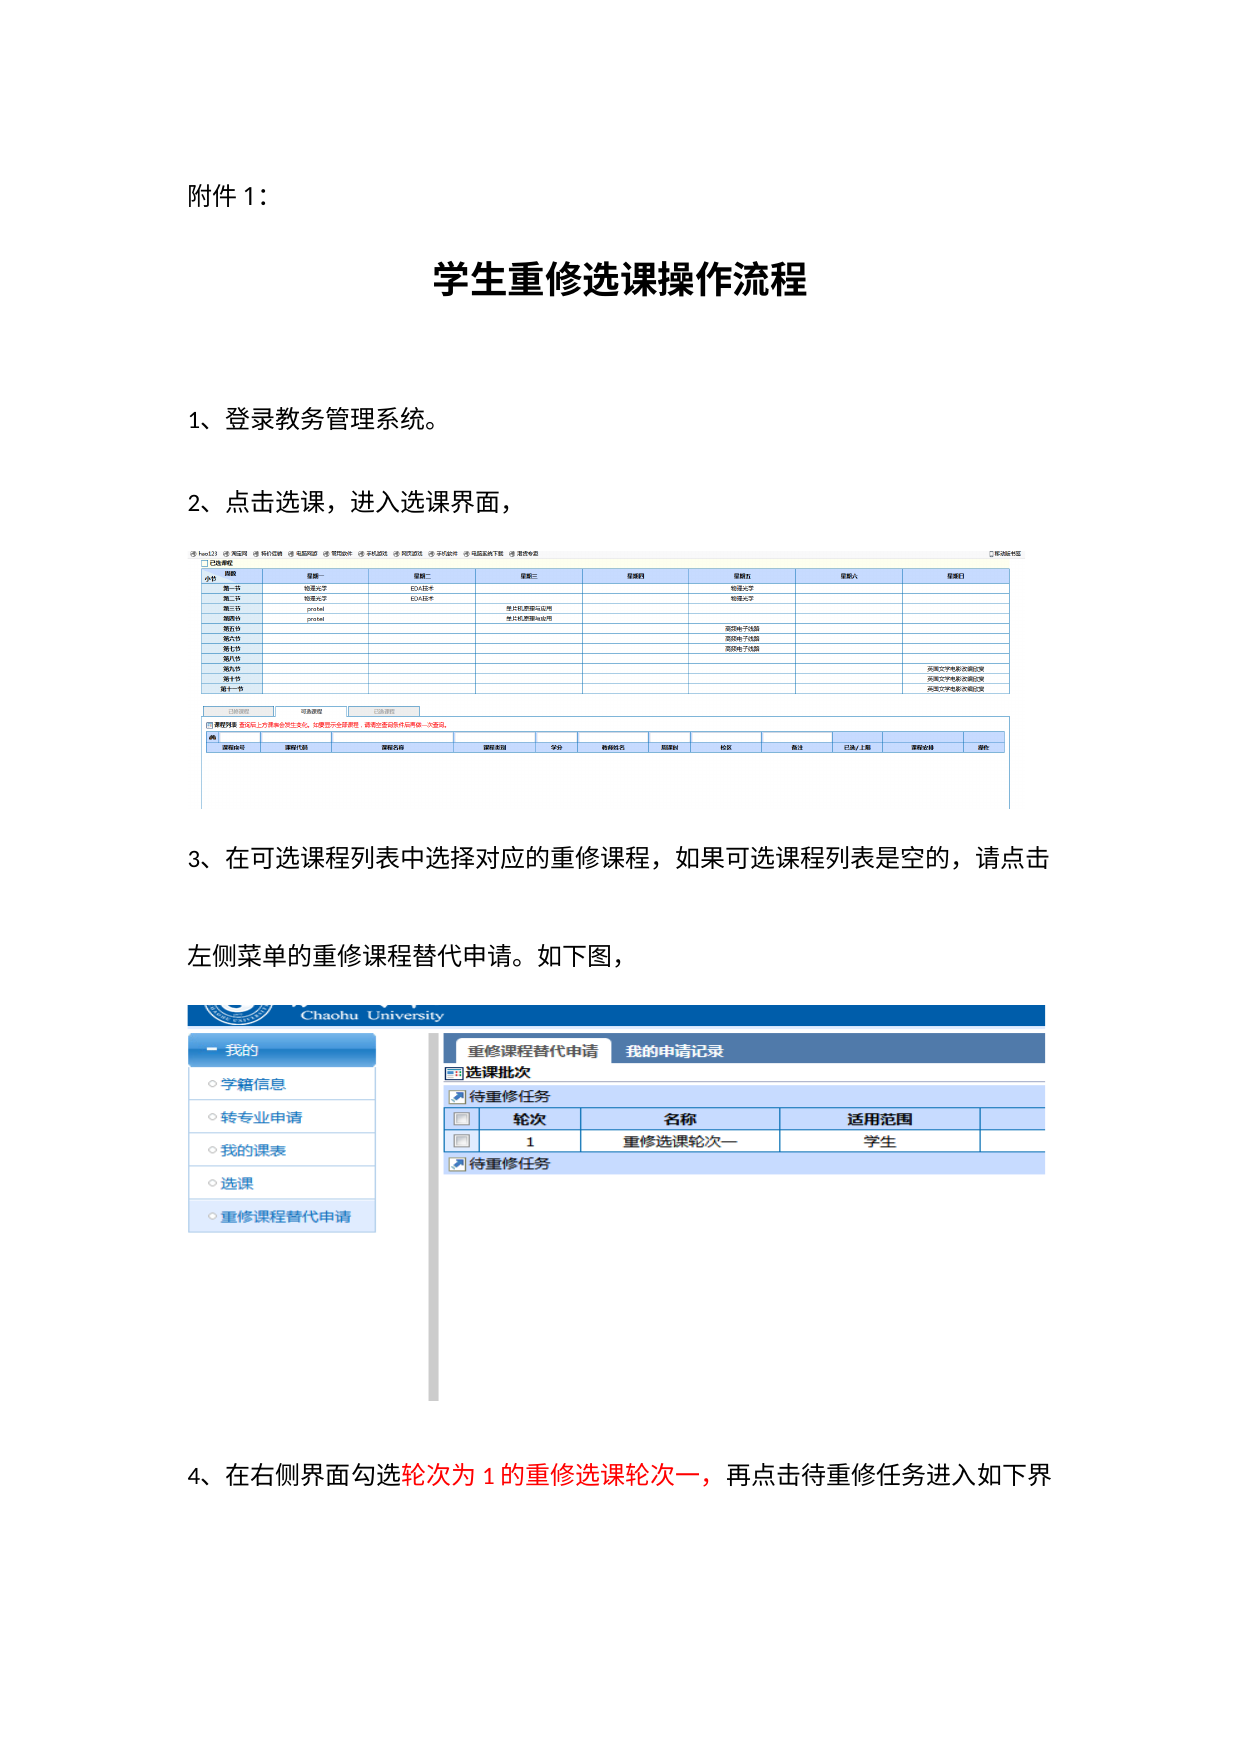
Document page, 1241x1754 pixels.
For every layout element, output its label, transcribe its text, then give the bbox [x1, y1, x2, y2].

list 附件1： [187, 162, 1053, 227]
text 2、点击选课，进入选课界面， [187, 468, 1053, 533]
text 3、在可选课程列表中选择对应的重修课程，如果可选课程列表是空的，请点击左侧菜单的重修课程替代申请。如下图， [187, 824, 1053, 987]
text 1、登录教务管理系统。 [187, 385, 1053, 450]
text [187, 1441, 1053, 1506]
picture [187, 1005, 1046, 1401]
text 学生重修选课操作流程 [187, 245, 1053, 310]
picture [187, 551, 1025, 809]
